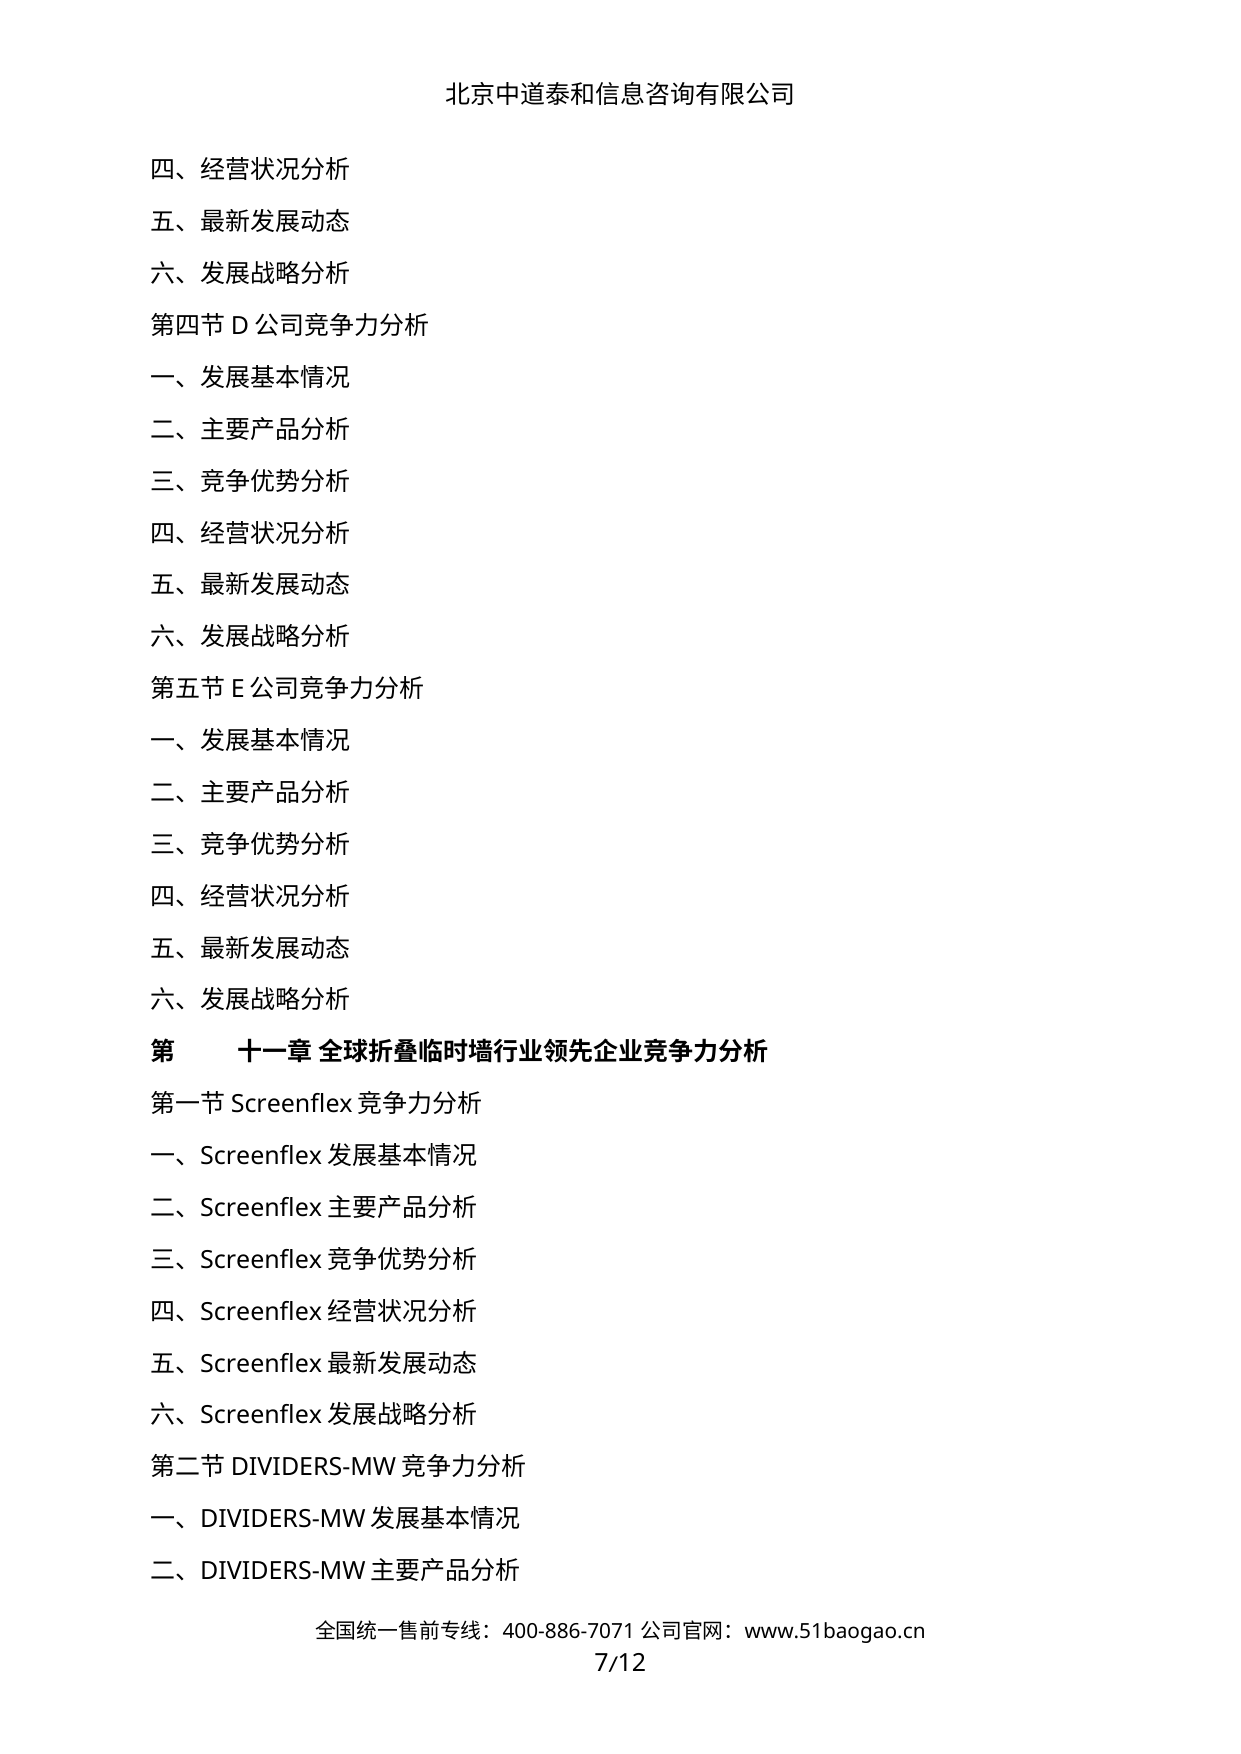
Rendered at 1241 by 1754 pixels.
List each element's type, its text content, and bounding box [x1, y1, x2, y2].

text 六、发展战略分析 [150, 617, 1090, 653]
text 一、发展基本情况 [150, 721, 1090, 757]
text 四、经营状况分析 [150, 150, 1090, 186]
text 二、Screenflex主要产品分析 [150, 1187, 1090, 1224]
text 第五节 E公司竞争力分析 [150, 669, 1090, 705]
text 五、最新发展动态 [150, 565, 1090, 601]
text 四、经营状况分析 [150, 513, 1090, 549]
text 第四节 D公司竞争力分析 [150, 306, 1090, 342]
text 第一节 Screenflex竞争力分析 [150, 1084, 1090, 1120]
text 一、发展基本情况 [150, 357, 1090, 394]
text 一、Screenflex发展基本情况 [150, 1136, 1090, 1172]
text 二、主要产品分析 [150, 409, 1090, 446]
text 三、竞争优势分析 [150, 824, 1090, 861]
text 二、DIVIDERS-MW主要产品分析 [150, 1551, 1090, 1587]
text 三、竞争优势分析 [150, 461, 1090, 497]
text 六、发展战略分析 [150, 980, 1090, 1016]
text 二、主要产品分析 [150, 772, 1090, 809]
text 四、经营状况分析 [150, 876, 1090, 912]
text 三、Screenflex竞争优势分析 [150, 1239, 1090, 1276]
text 五、Screenflex最新发展动态 [150, 1343, 1090, 1379]
text 第二节 DIVIDERS-MW竞争力分析 [150, 1447, 1090, 1483]
text 四、Screenflex经营状况分析 [150, 1291, 1090, 1327]
text 五、最新发展动态 [150, 202, 1090, 238]
text 五、最新发展动态 [150, 928, 1090, 964]
text 六、发展战略分析 [150, 254, 1090, 290]
text 一、DIVIDERS-MW发展基本情况 [150, 1499, 1090, 1535]
text 六、Screenflex发展战略分析 [150, 1395, 1090, 1431]
text 第 十一章 全球折叠临时墙行业领先企业竞争力分析 [150, 1032, 1090, 1068]
